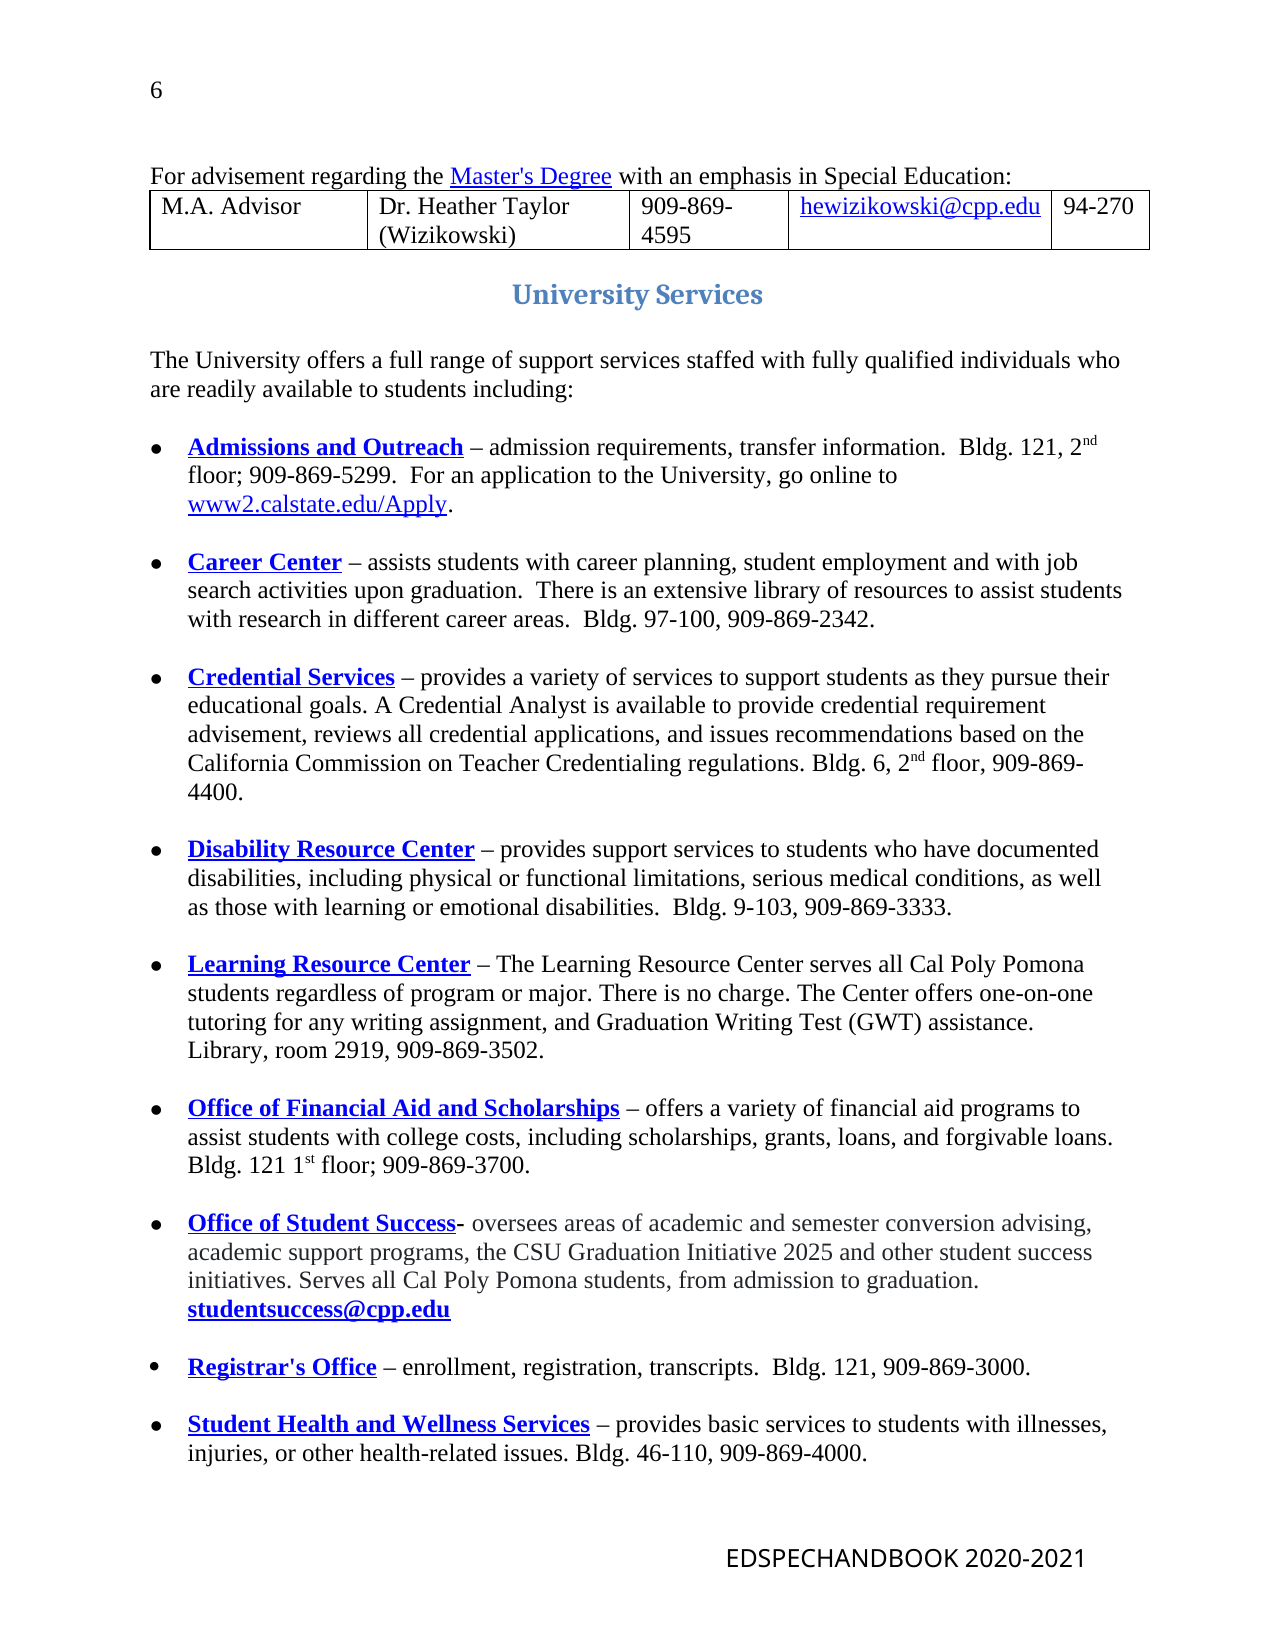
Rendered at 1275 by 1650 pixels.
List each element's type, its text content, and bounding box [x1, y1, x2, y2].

list Student Health and Wellness Services – provides basic services to students with illnesses, injuries, or other health-related issues. Bldg. 46-110, 909-869-4000. [150, 1409, 1125, 1467]
text The University offers a full range of support services staffed with fully qualified individuals who are readily available to students including: [150, 345, 1125, 403]
subtitle University Services [150, 278, 1125, 312]
table_header 94-270 [1052, 191, 1149, 248]
list Office of Financial Aid and Scholarships – offers a variety of financial aid programs to assist students with college costs, including scholarships, grants, loans, and forgivable loans. Bldg. 121 1st floor; 909-869-3700. [150, 1093, 1125, 1179]
table_header M.A. Advisor [151, 191, 367, 248]
list Credential Services – provides a variety of services to support students as they pursue their educational goals. A Credential Analyst is available to provide credential requirement advisement, reviews all credential applications, and issues recommendations based on the California Commission on Teacher Credentialing regulations. Bldg. 6, 2nd floor, 909-869-4400. [150, 662, 1125, 805]
list Career Center – assists students with career planning, student employment and with job search activities upon graduation. There is an extensive library of resources to assist students with research in different career areas. Bldg. 97-100, 909-869-2342. [150, 547, 1125, 633]
list Registrar's Office – enrollment, registration, transcripts. Bldg. 121, 909-869-3000. [150, 1352, 1125, 1380]
table_header hewizikowski@cpp.edu [789, 191, 1051, 248]
list Office of Student Success- oversees areas of academic and semester conversion advising, academic support programs, the CSU Graduation Initiative 2025 and other student success initiatives. Serves all Cal Poly Pomona students, from admission to graduation. studentsuccess@cpp.edu [150, 1208, 1125, 1323]
table_header Dr. Heather Taylor (Wizikowski) [368, 191, 629, 248]
list Learning Resource Center – The Learning Resource Center serves all Cal Poly Pomona students regardless of program or major. There is no charge. The Center offers one-on-one tutoring for any writing assignment, and Graduation Writing Test (GWT) assistance. Library, room 2919, 909-869-3502. [150, 949, 1125, 1064]
text For advisement regarding the Master's Degree with an emphasis in Special Education: [150, 161, 1125, 190]
list Admissions and Outreach – admission requirements, transfer information. Bldg. 121, 2nd floor; 909-869-5299. For an application to the University, go online to www2.calstate.edu/Apply. [150, 432, 1125, 518]
list Disability Resource Center – provides support services to students who have documented disabilities, including physical or functional limitations, serious medical conditions, as well as those with learning or emotional disabilities. Bldg. 9-103, 909-869-3333. [150, 834, 1125, 920]
table_header 909-869-4595 [630, 191, 788, 248]
